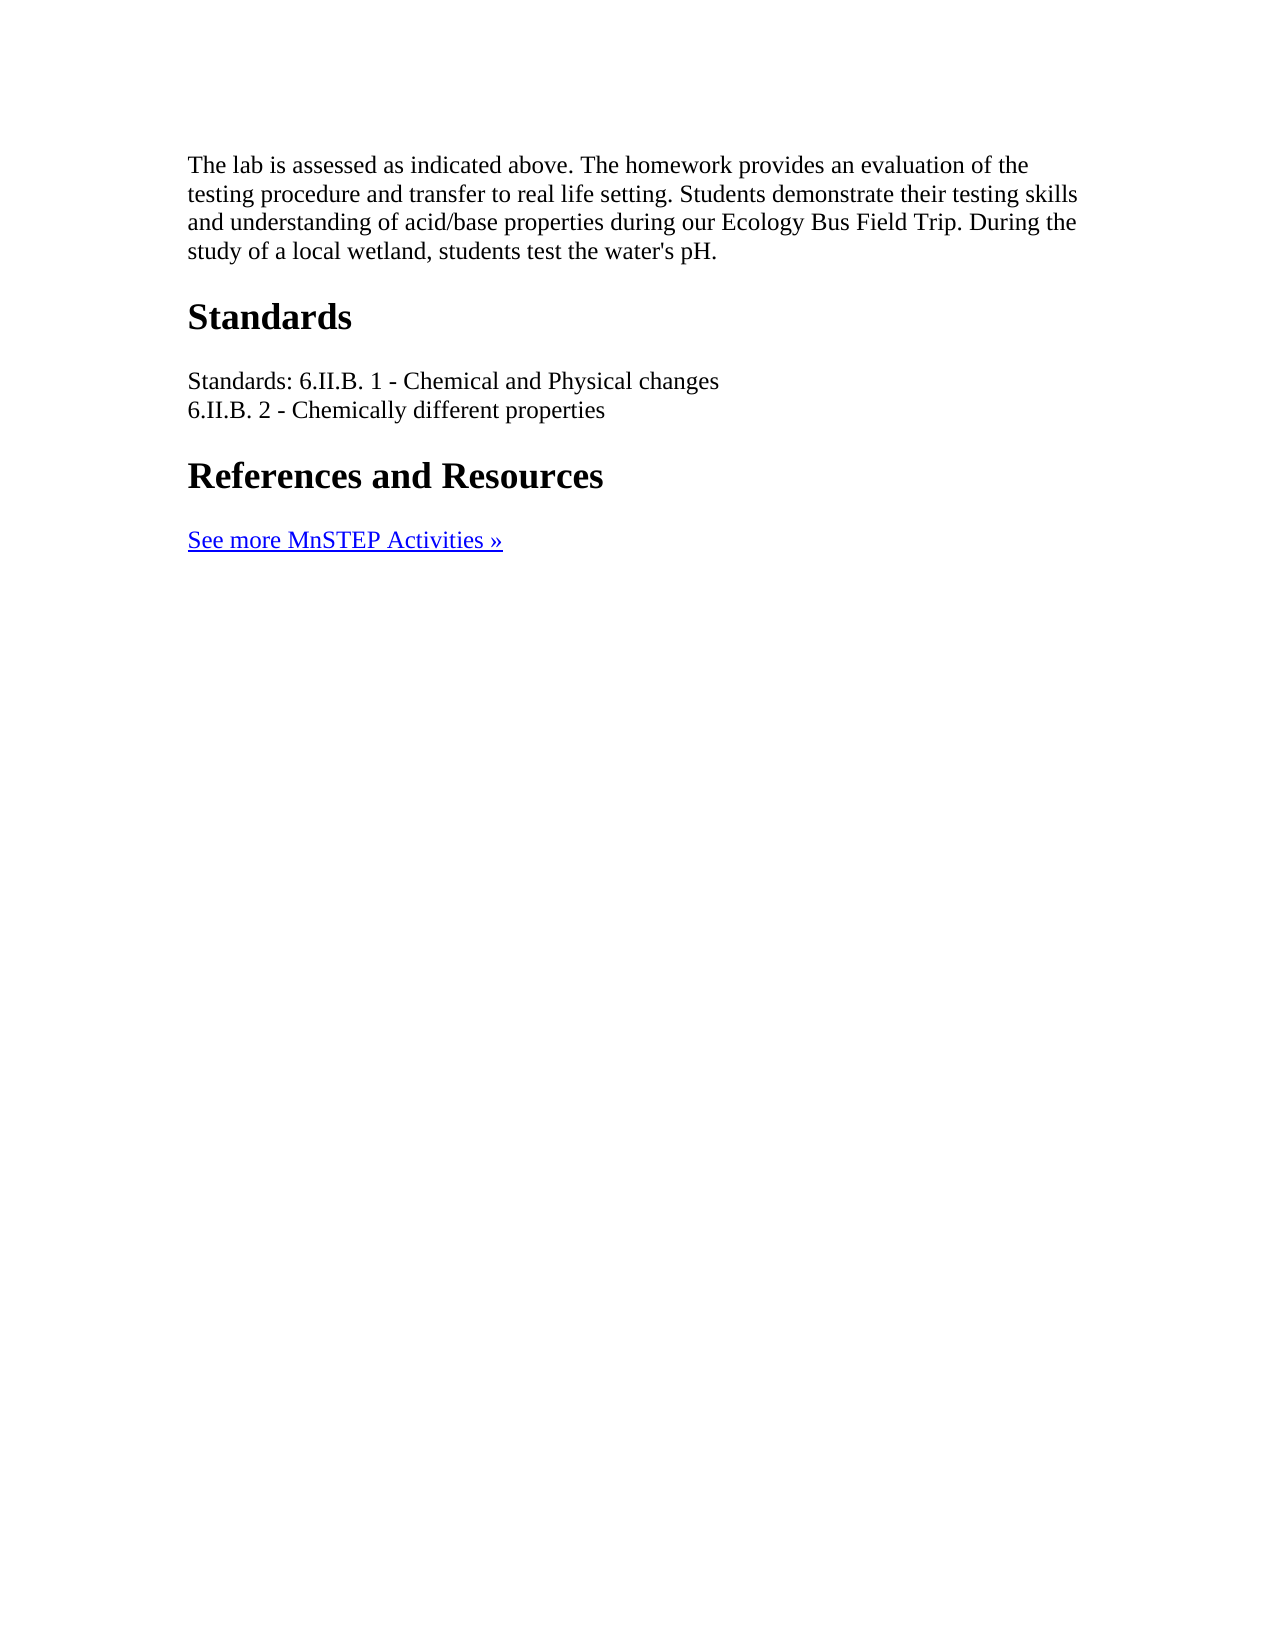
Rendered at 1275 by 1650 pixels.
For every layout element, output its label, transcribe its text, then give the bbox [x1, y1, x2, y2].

text See more MnSTEP Activities » [187, 525, 1087, 554]
text Standards: 6.II.B. 1 - Chemical and Physical changes 6.II.B. 2 - Chemically different properties [187, 366, 1087, 424]
text The lab is assessed as indicated above. The homework provides an evaluation of the testing procedure and transfer to real life setting. Students demonstrate their testing skills and understanding of acid/base properties during our Ecology Bus Field Trip. During the study of a local wetland, students test the water's pH. [187, 150, 1087, 265]
text References and Resources [187, 453, 1087, 496]
text Standards [187, 294, 1087, 337]
